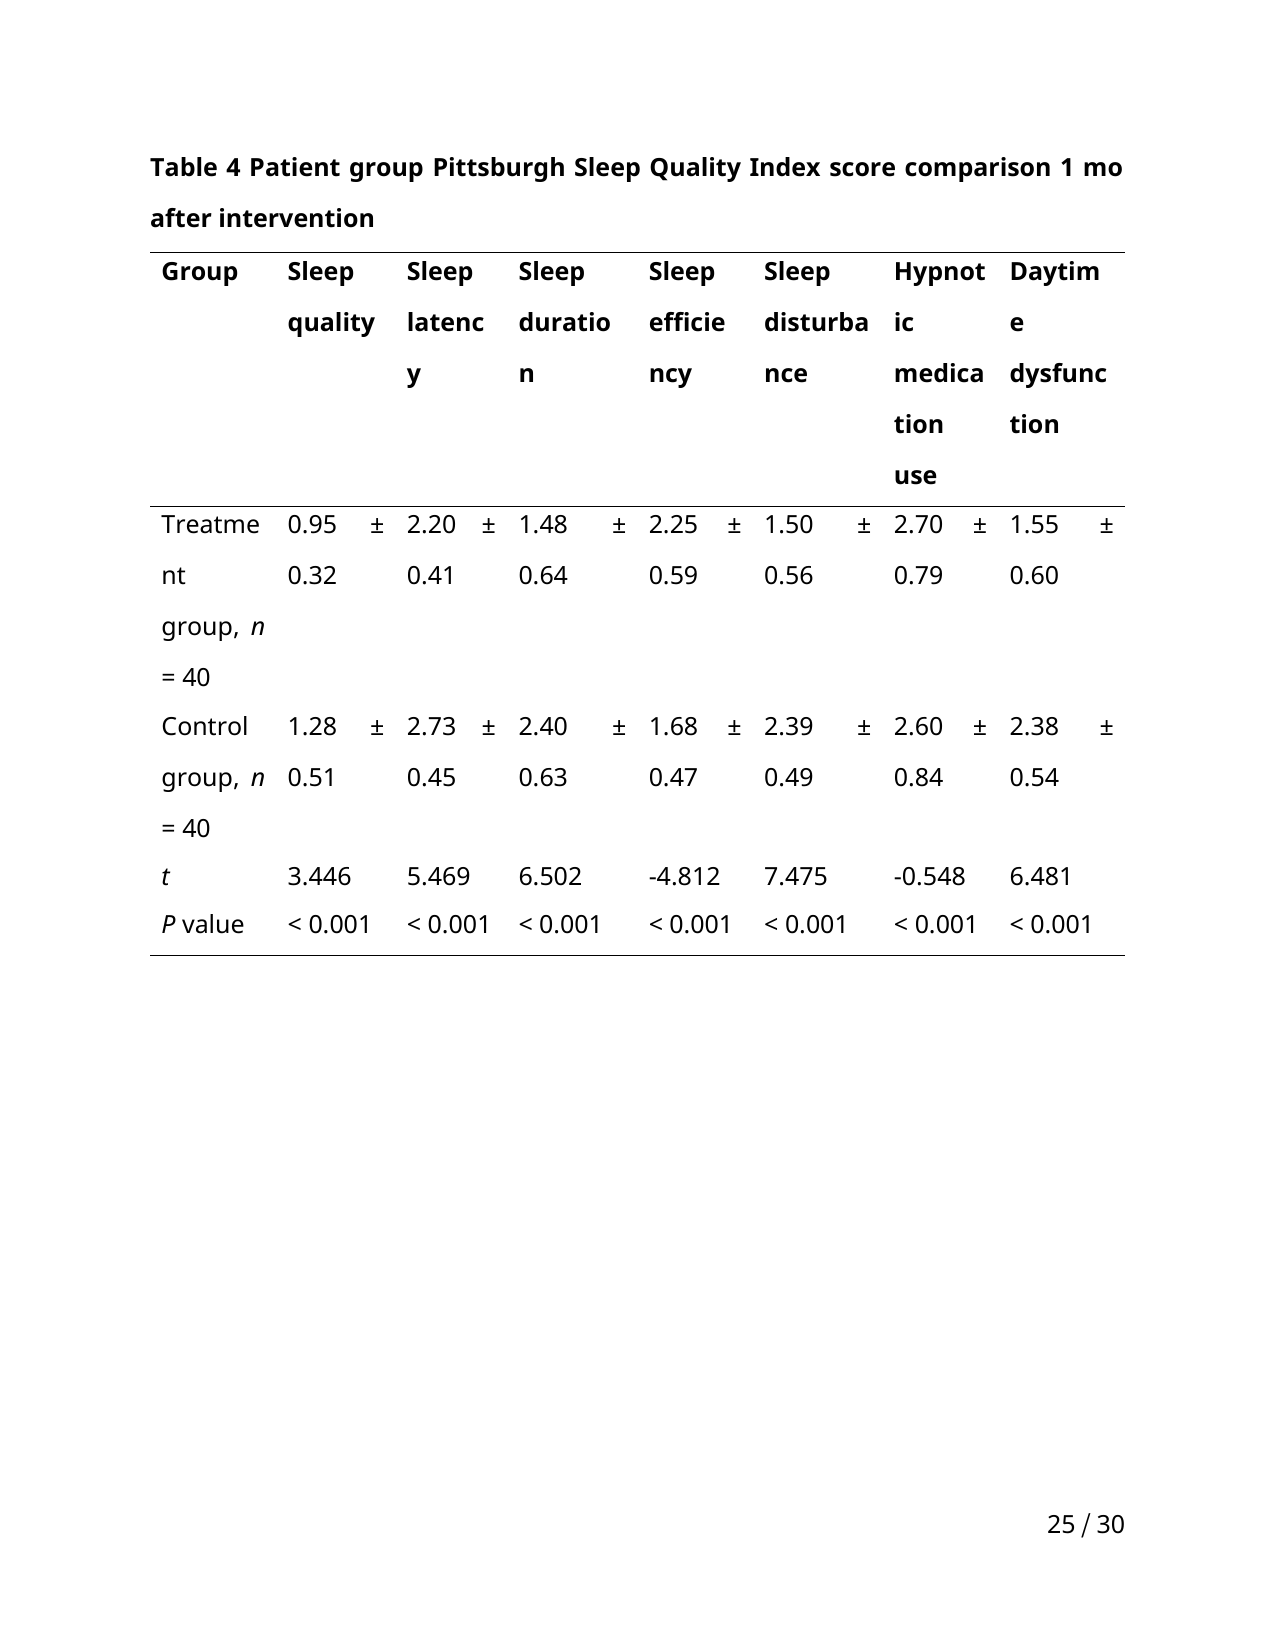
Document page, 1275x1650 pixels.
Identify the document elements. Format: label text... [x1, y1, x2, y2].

table_cell 2.25 ± 0.59 [637, 507, 753, 708]
table_cell 6.481 [998, 859, 1125, 907]
table_cell 2.60 ± 0.84 [883, 708, 998, 858]
table_cell 6.502 [507, 859, 637, 907]
table_header Sleep quality [276, 253, 395, 506]
table_cell 1.68 ± 0.47 [637, 708, 753, 858]
table_cell Control group, n = 40 [150, 708, 276, 858]
table_cell < 0.001 [276, 907, 395, 955]
table_cell 2.73 ± 0.45 [395, 708, 507, 858]
table_cell t [150, 859, 276, 907]
table_cell 0.95 ± 0.32 [276, 507, 395, 708]
table_cell P value [150, 907, 276, 955]
table_header Sleep latency [395, 253, 507, 506]
table_cell < 0.001 [507, 907, 637, 955]
table_header Sleep efficiency [637, 253, 753, 506]
table_cell 7.475 [753, 859, 882, 907]
table_cell -4.812 [637, 859, 753, 907]
table_cell 2.40 ± 0.63 [507, 708, 637, 858]
table_cell < 0.001 [395, 907, 507, 955]
table_cell 1.48 ± 0.64 [507, 507, 637, 708]
text Table 4 Patient group Pittsburgh Sleep Quality Index score comparison 1 mo after intervention [150, 150, 1125, 235]
table_cell 1.28 ± 0.51 [276, 708, 395, 858]
table_header Group [150, 253, 276, 506]
table_cell 3.446 [276, 859, 395, 907]
table_cell 2.70 ± 0.79 [883, 507, 998, 708]
table_cell < 0.001 [753, 907, 882, 955]
table_header Sleep duration [507, 253, 637, 506]
table_cell 1.55 ± 0.60 [998, 507, 1125, 708]
table_cell Treatment group, n = 40 [150, 507, 276, 708]
table_cell < 0.001 [998, 907, 1125, 955]
table_cell < 0.001 [637, 907, 753, 955]
table_cell < 0.001 [883, 907, 998, 955]
table_header Sleep disturbance [753, 253, 882, 506]
table_cell 2.39 ± 0.49 [753, 708, 882, 858]
table_cell 2.20 ± 0.41 [395, 507, 507, 708]
table_cell 1.50 ± 0.56 [753, 507, 882, 708]
table_cell -0.548 [883, 859, 998, 907]
table_cell 2.38 ± 0.54 [998, 708, 1125, 858]
table_header Hypnotic medication use [883, 253, 998, 506]
table_header Daytime dysfunction [998, 253, 1125, 506]
table_cell 5.469 [395, 859, 507, 907]
